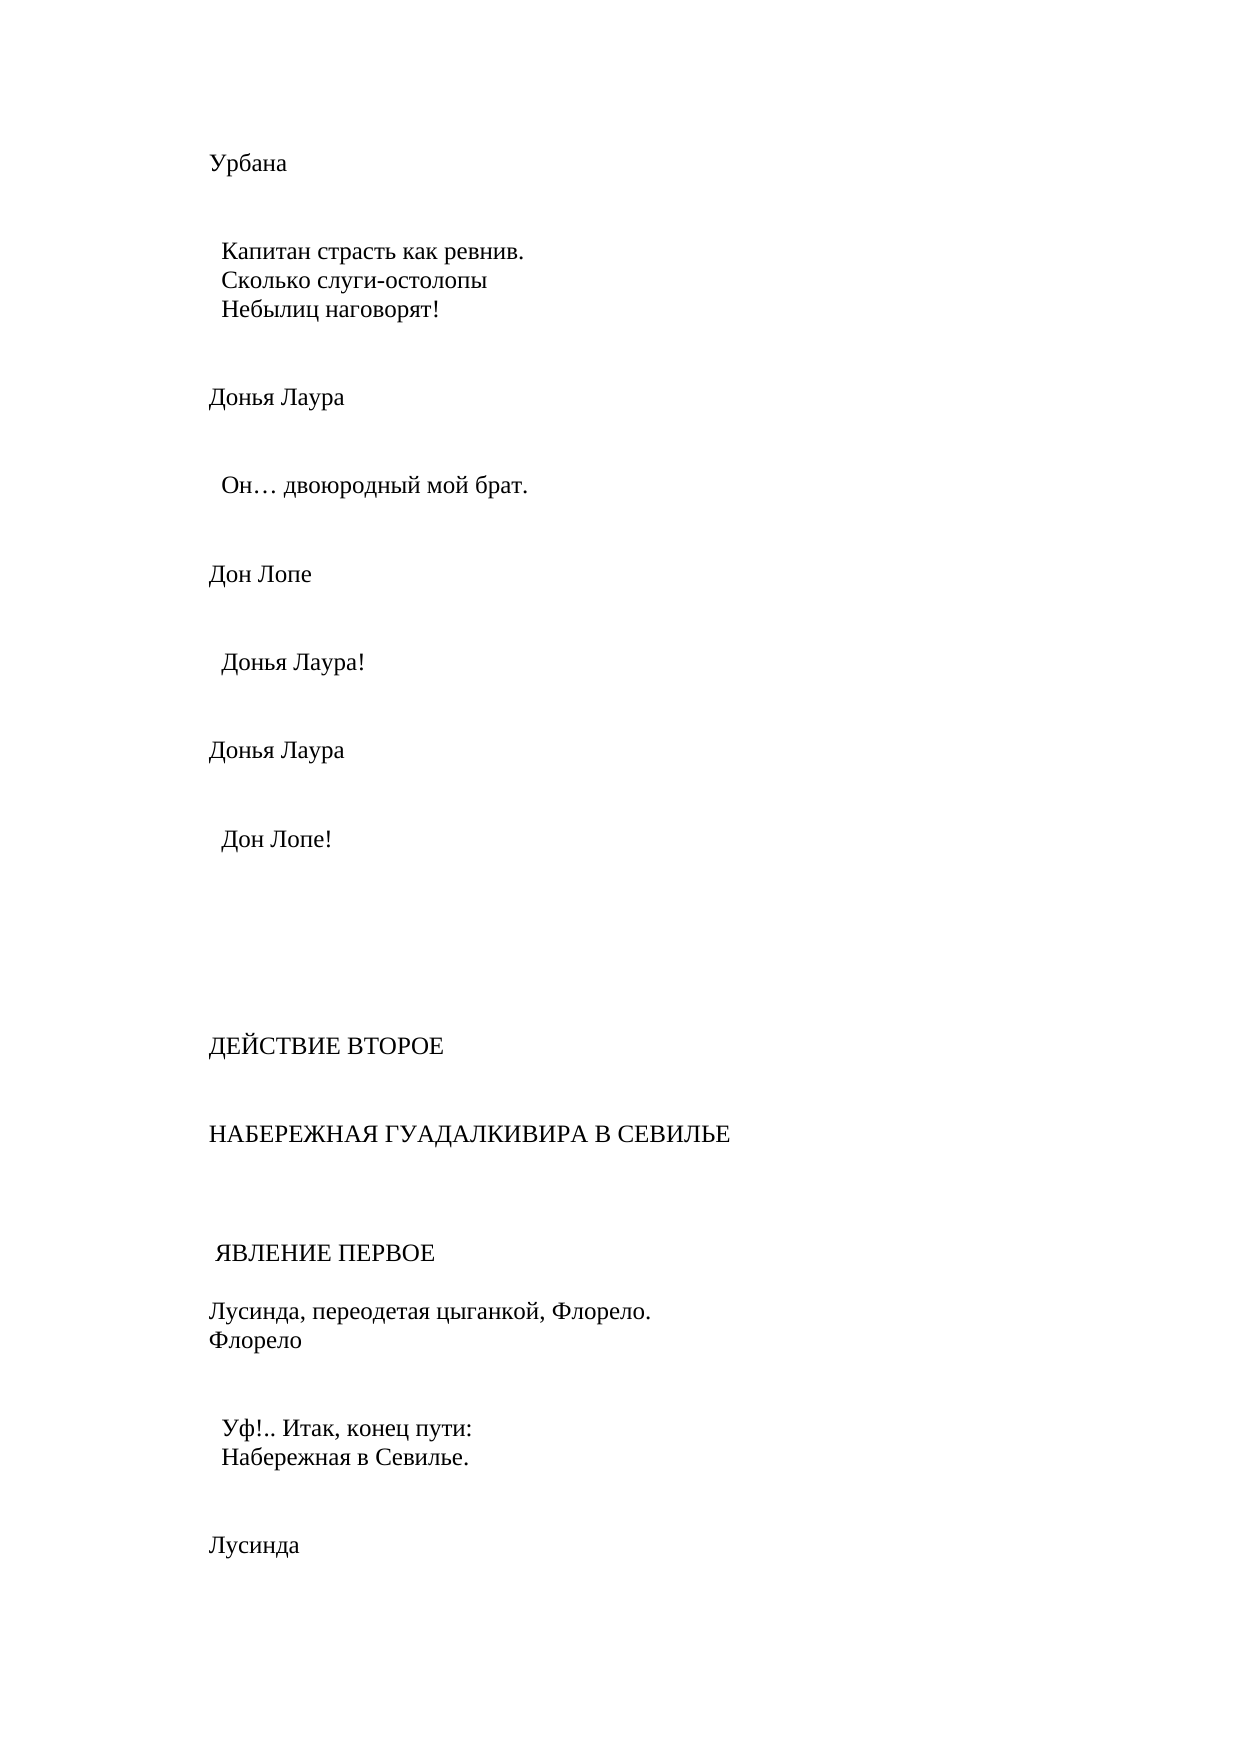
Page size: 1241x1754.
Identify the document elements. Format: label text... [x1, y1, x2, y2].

text Набережная в Севилье. [177, 1442, 1152, 1471]
text Донья Лаура! [177, 647, 1152, 676]
text ДЕЙСТВИЕ ВТОРОЕ [177, 1031, 1152, 1060]
text Уф!.. Итак, конец пути: [177, 1413, 1152, 1442]
text Донья Лаура [177, 735, 1152, 764]
text Лусинда [177, 1530, 1152, 1559]
text Лусинда, переодетая цыганкой, Флорело. [177, 1296, 1152, 1325]
text Капитан страсть как ревнив. [177, 236, 1152, 265]
text Флорело [177, 1325, 1152, 1354]
text Донья Лаура [177, 382, 1152, 411]
text ЯВЛЕНИЕ ПЕРВОЕ [177, 1238, 1152, 1266]
text Он… двоюродный мой брат. [177, 470, 1152, 499]
text Небылиц наговорят! [177, 294, 1152, 322]
text Дон Лопе! [177, 824, 1152, 852]
text Сколько слуги-остолопы [177, 265, 1152, 294]
text НАБЕРЕЖНАЯ ГУАДАЛКИВИРА В СЕВИЛЬЕ [177, 1119, 1152, 1148]
text Урбана [177, 148, 1152, 177]
text Дон Лопе [177, 559, 1152, 587]
